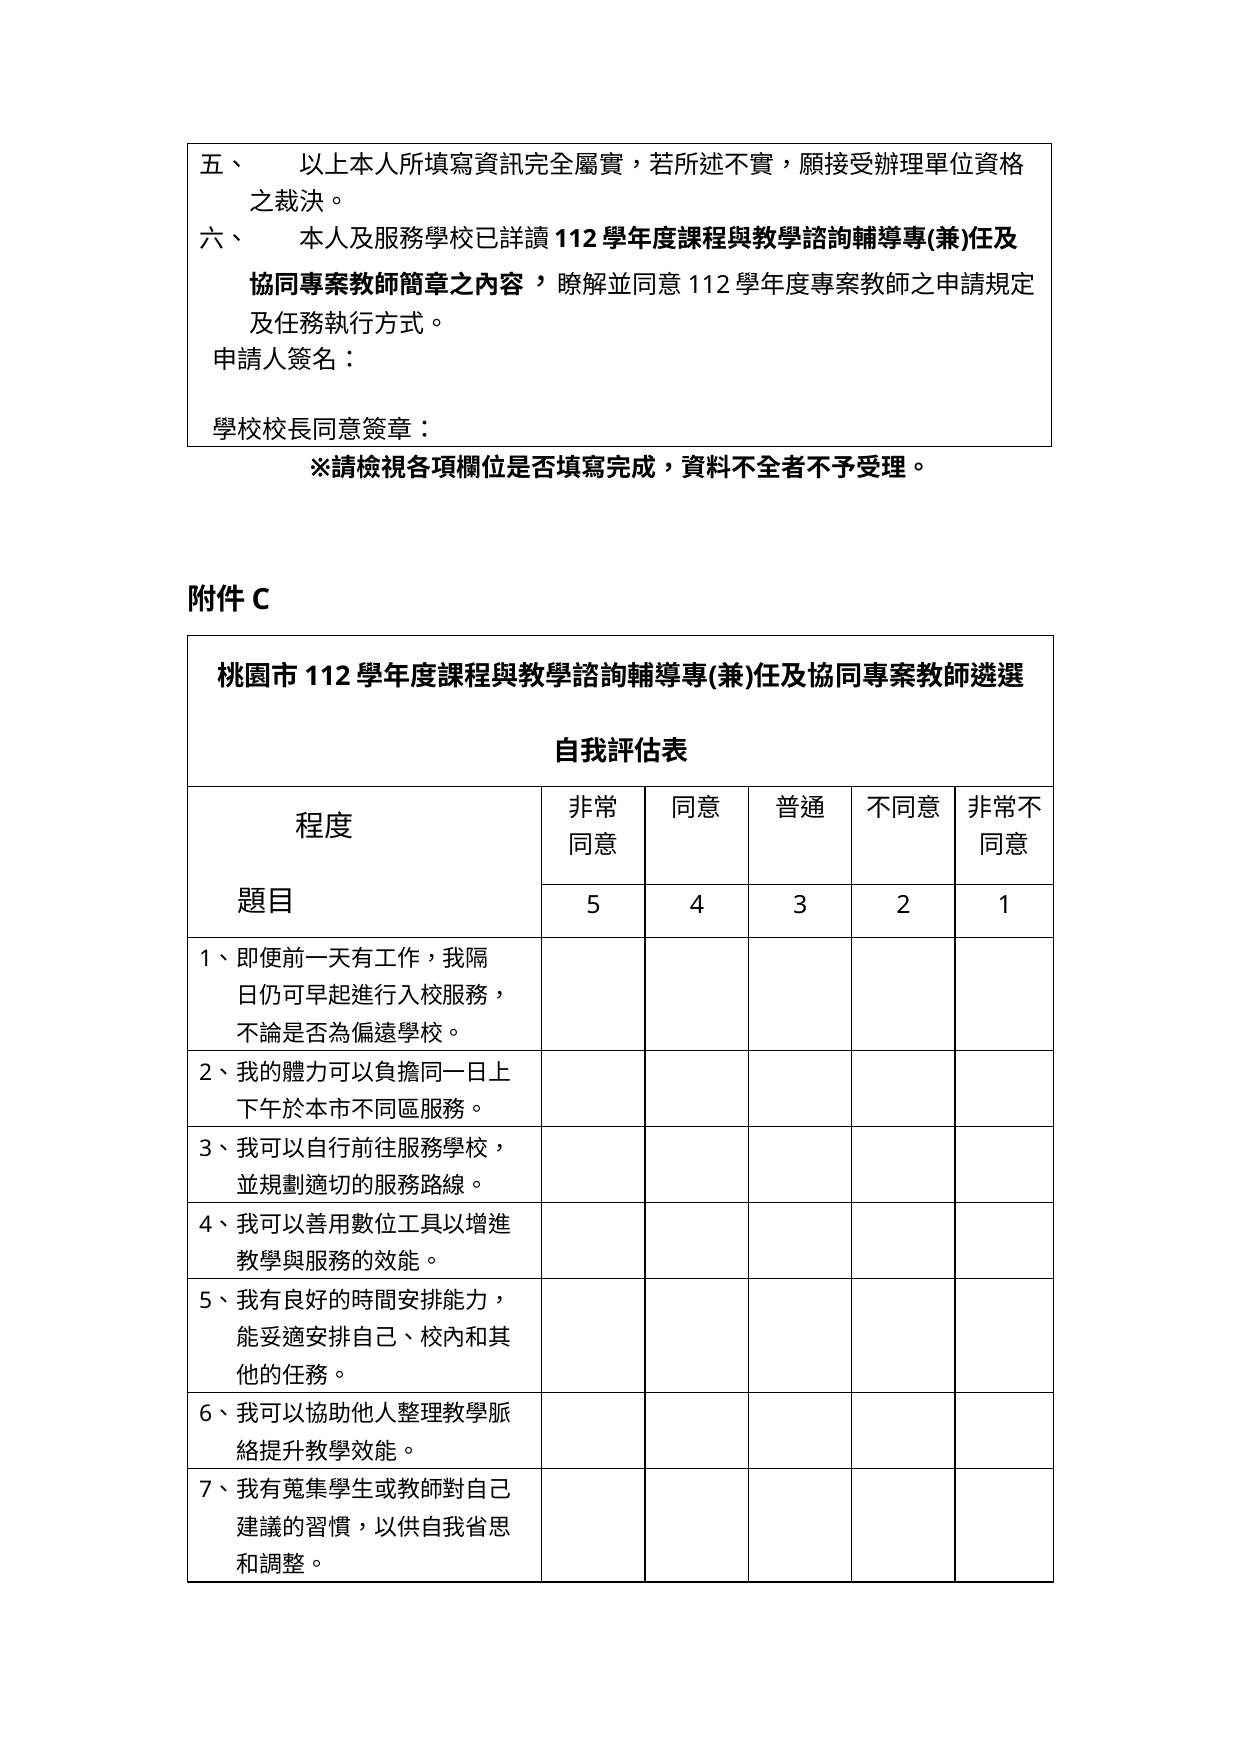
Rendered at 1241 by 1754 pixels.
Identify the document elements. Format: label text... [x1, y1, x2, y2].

table_cell 1 [956, 885, 1053, 937]
table_cell 同意 [646, 787, 748, 884]
table_cell [852, 1203, 954, 1278]
table_cell [749, 938, 851, 1050]
table_cell [646, 1279, 748, 1392]
table_cell [542, 1393, 644, 1468]
table_cell [956, 1469, 1053, 1581]
table_cell 非常 同意 [542, 787, 644, 884]
table_cell 3 [749, 885, 851, 937]
table_cell [646, 1203, 748, 1278]
table_cell [646, 1127, 748, 1202]
table_cell 普通 [749, 787, 851, 884]
table_cell [749, 1279, 851, 1392]
table_cell [749, 1051, 851, 1126]
table_cell 即便前一天有工作，我隔 日仍可早起進行入校服務，不論是否為偏遠學校。 [188, 938, 541, 1050]
table_cell [852, 1127, 954, 1202]
text 附件C [187, 559, 1053, 634]
table_cell [852, 1393, 954, 1468]
table_cell [852, 1279, 954, 1392]
table_cell [646, 938, 748, 1050]
table_cell 不同意 [852, 787, 954, 884]
table_cell [646, 1469, 748, 1581]
table_cell [542, 1279, 644, 1392]
table_cell [852, 1051, 954, 1126]
table_cell 我可以自行前往服務學校，並規劃適切的服務路線。 [188, 1127, 541, 1202]
table_cell [542, 1051, 644, 1126]
table_cell 2 [852, 885, 954, 937]
table_header 桃園市112學年度課程與教學諮詢輔導專(兼)任及協同專案教師遴選 自我評估表 [188, 636, 1053, 786]
table_cell 4 [646, 885, 748, 937]
table_cell 我的體力可以負擔同一日上下午於本市不同區服務。 [188, 1051, 541, 1126]
table_cell 我可以善用數位工具以增進教學與服務的效能。 [188, 1203, 541, 1278]
table_cell [956, 1203, 1053, 1278]
table_cell [542, 1469, 644, 1581]
table_cell [956, 1051, 1053, 1126]
table_cell [956, 1393, 1053, 1468]
table_cell [956, 938, 1053, 1050]
table_cell [542, 1127, 644, 1202]
table_cell [749, 1127, 851, 1202]
table_cell [852, 938, 954, 1050]
table_cell [749, 1393, 851, 1468]
table_cell 以上本人所填寫資訊完全屬實，若所述不實，願接受辦理單位資格之裁決。 本人及服務學校已詳讀112學年度課程與教學諮詢輔導專(兼)任及協同專案教師簡章之內容，瞭解並同意112學年度專案教師之申請規定及任務執行方式。 申請人簽名： 學校校長同意簽章： [188, 144, 1051, 446]
text ※請檢視各項欄位是否填寫完成，資料不全者不予受理。 [187, 447, 1053, 484]
table_cell 非常不同意 [956, 787, 1053, 884]
table_cell [749, 1469, 851, 1581]
table_cell 我可以協助他人整理教學脈絡提升教學效能。 [188, 1393, 541, 1468]
table_cell [646, 1393, 748, 1468]
table_cell [852, 1469, 954, 1581]
table_cell 5 [542, 885, 644, 937]
table_cell 我有蒐集學生或教師對自己建議的習慣，以供自我省思和調整。 [188, 1469, 541, 1581]
table_cell [956, 1279, 1053, 1392]
table_cell [646, 1051, 748, 1126]
table_cell 程度 題目 [188, 787, 541, 937]
table_cell [749, 1203, 851, 1278]
table_cell [956, 1127, 1053, 1202]
table_cell 我有良好的時間安排能力，能妥適安排自己、校內和其他的任務。 [188, 1279, 541, 1392]
table_cell [542, 1203, 644, 1278]
table_cell [542, 938, 644, 1050]
